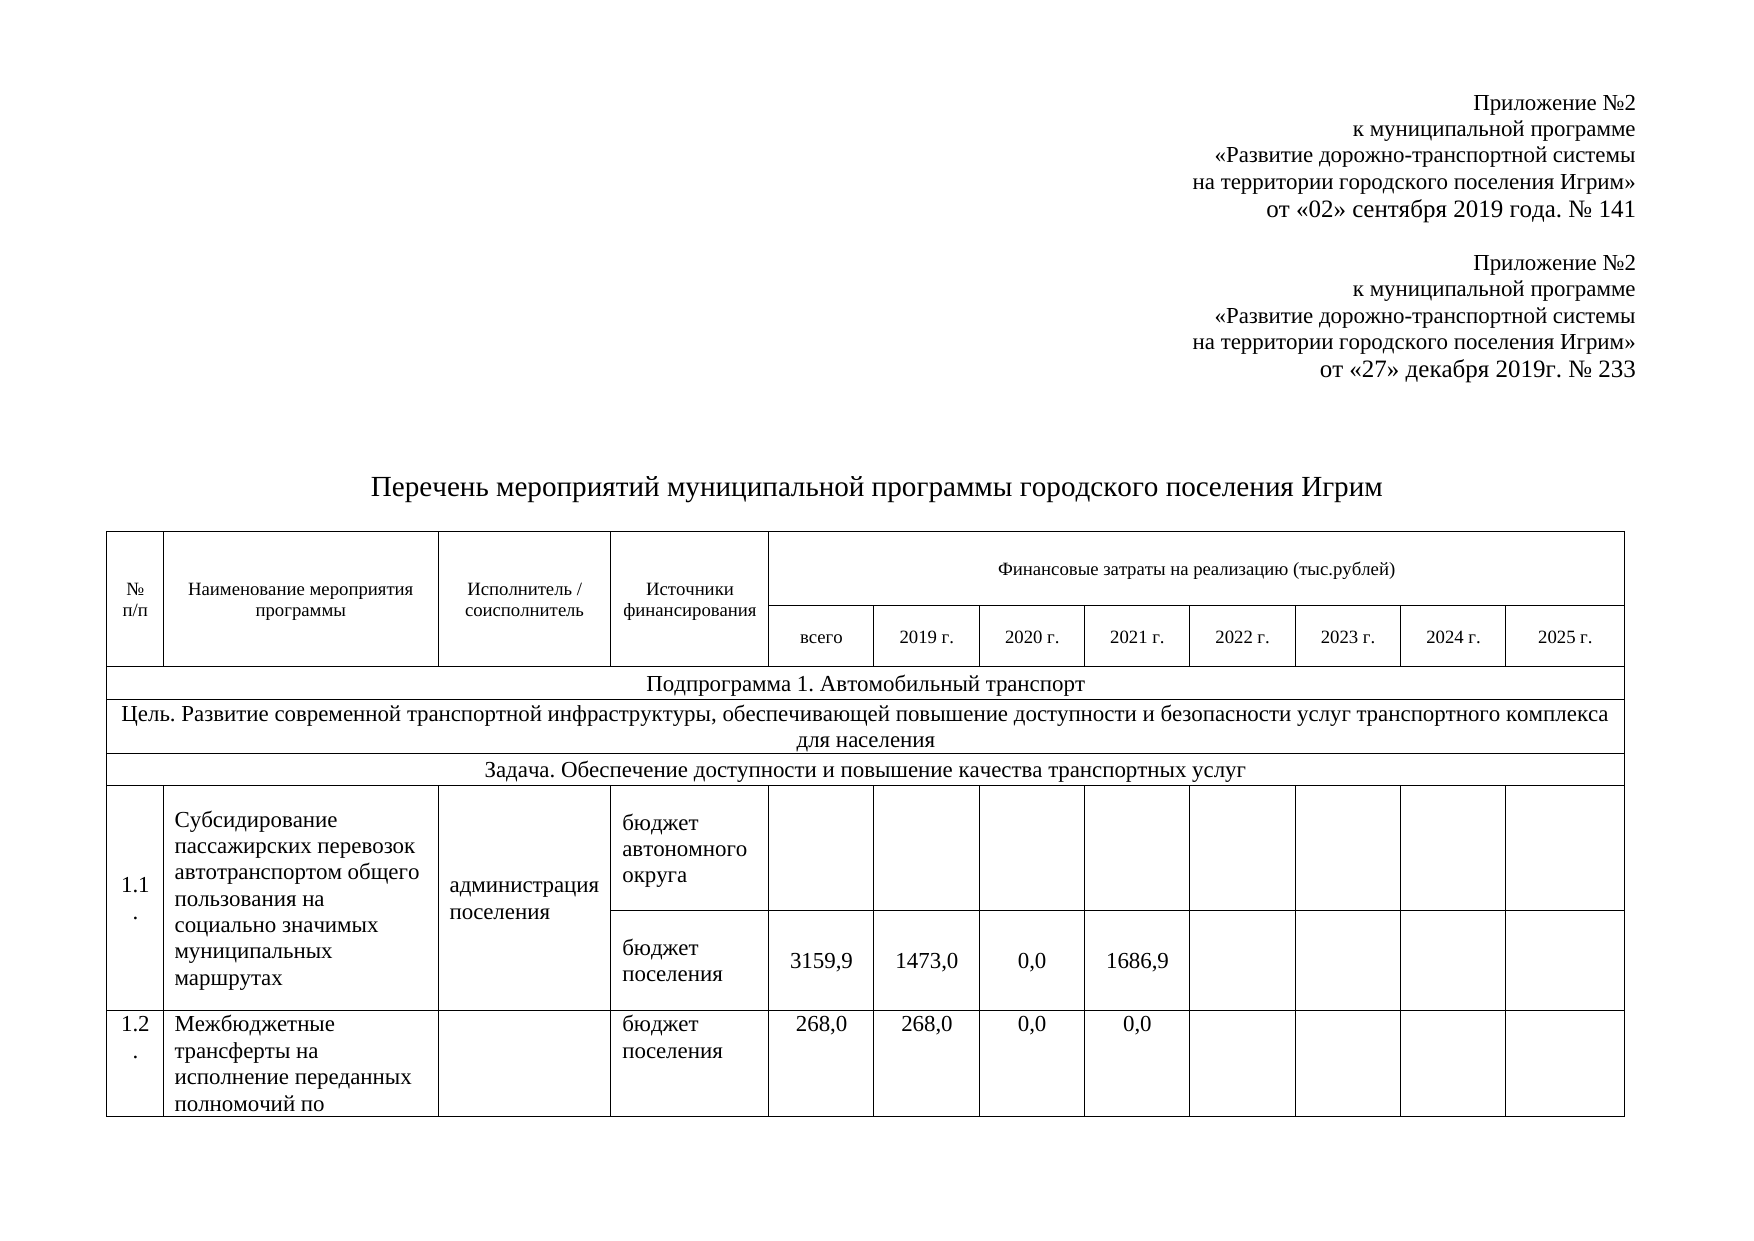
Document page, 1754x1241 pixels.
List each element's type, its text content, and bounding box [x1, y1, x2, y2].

table_cell всего [769, 606, 873, 666]
table_cell 2021 г. [1085, 606, 1189, 666]
table_cell [1085, 786, 1189, 910]
table_cell 1.1. [107, 786, 163, 1009]
text «Развитие дорожно-транспортной системы [118, 302, 1636, 328]
text к муниципальной программе [118, 115, 1636, 141]
table_cell [1401, 786, 1505, 910]
table_cell [439, 1011, 610, 1116]
text на территории городского поселения Игрим» [118, 168, 1636, 194]
table_cell Подпрограмма 1. Автомобильный транспорт [107, 667, 1624, 699]
text к муниципальной программе [118, 276, 1636, 302]
table_cell 1.2. [107, 1011, 163, 1116]
table_cell 2019 г. [874, 606, 979, 666]
table_cell [1401, 911, 1505, 1009]
table_cell бюджет поселения [611, 1011, 768, 1116]
table_cell [1296, 911, 1400, 1009]
table_cell 1473,0 [874, 911, 979, 1009]
text Приложение №2 [118, 249, 1636, 276]
table_cell [1190, 911, 1295, 1009]
table_cell Задача. Обеспечение доступности и повышение качества транспортных услуг [107, 754, 1624, 785]
text от «27» декабря 2019г. № 233 [118, 354, 1636, 383]
table_header Источники финансирования [611, 532, 768, 666]
table_cell [769, 786, 873, 910]
table_cell 0,0 [1085, 1011, 1189, 1116]
text от «02» сентября 2019 года. № 141 [118, 194, 1636, 223]
table_cell бюджет поселения [611, 911, 768, 1009]
text «Развитие дорожно-транспортной системы [118, 141, 1636, 168]
table_cell 0,0 [980, 1011, 1084, 1116]
table_cell 268,0 [769, 1011, 873, 1116]
table_cell 3159,9 [769, 911, 873, 1009]
table_cell 268,0 [874, 1011, 979, 1116]
table_cell [980, 786, 1084, 910]
table_cell [1296, 1011, 1400, 1116]
table_cell 2020 г. [980, 606, 1084, 666]
table_cell [1190, 1011, 1295, 1116]
table_cell [1296, 786, 1400, 910]
table_cell администрация поселения [439, 786, 610, 1009]
table_cell [874, 786, 979, 910]
table_cell 2023 г. [1296, 606, 1400, 666]
table_cell 1686,9 [1085, 911, 1189, 1009]
table_cell [1506, 1011, 1624, 1116]
table_cell 0,0 [980, 911, 1084, 1009]
table_cell Цель. Развитие современной транспортной инфраструктуры, обеспечивающей повышение доступности и безопасности услуг транспортного комплекса для населения [107, 700, 1624, 753]
text на территории городского поселения Игрим» [118, 328, 1636, 354]
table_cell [164, 1011, 438, 1116]
table_cell [1190, 786, 1295, 910]
table_header Наименование мероприятия программы [164, 532, 438, 666]
text Перечень мероприятий муниципальной программы городского поселения Игрим [118, 469, 1636, 503]
table_cell [1506, 786, 1624, 910]
table_cell 2025 г. [1506, 606, 1624, 666]
table_header № п/п [107, 532, 163, 666]
table_header Исполнитель / соисполнитель [439, 532, 610, 666]
table_cell [1506, 911, 1624, 1009]
table_cell бюджет автономного округа [611, 786, 768, 910]
table_cell [1401, 1011, 1505, 1116]
table_cell Субсидирование пассажирских перевозок автотранспортом общего пользования на социально значимых муниципальных маршрутах [164, 786, 438, 1009]
table_cell 2022 г. [1190, 606, 1295, 666]
table_header Финансовые затраты на реализацию (тыс.рублей) [769, 532, 1624, 605]
table_cell 2024 г. [1401, 606, 1505, 666]
text Приложение №2 [118, 89, 1636, 115]
